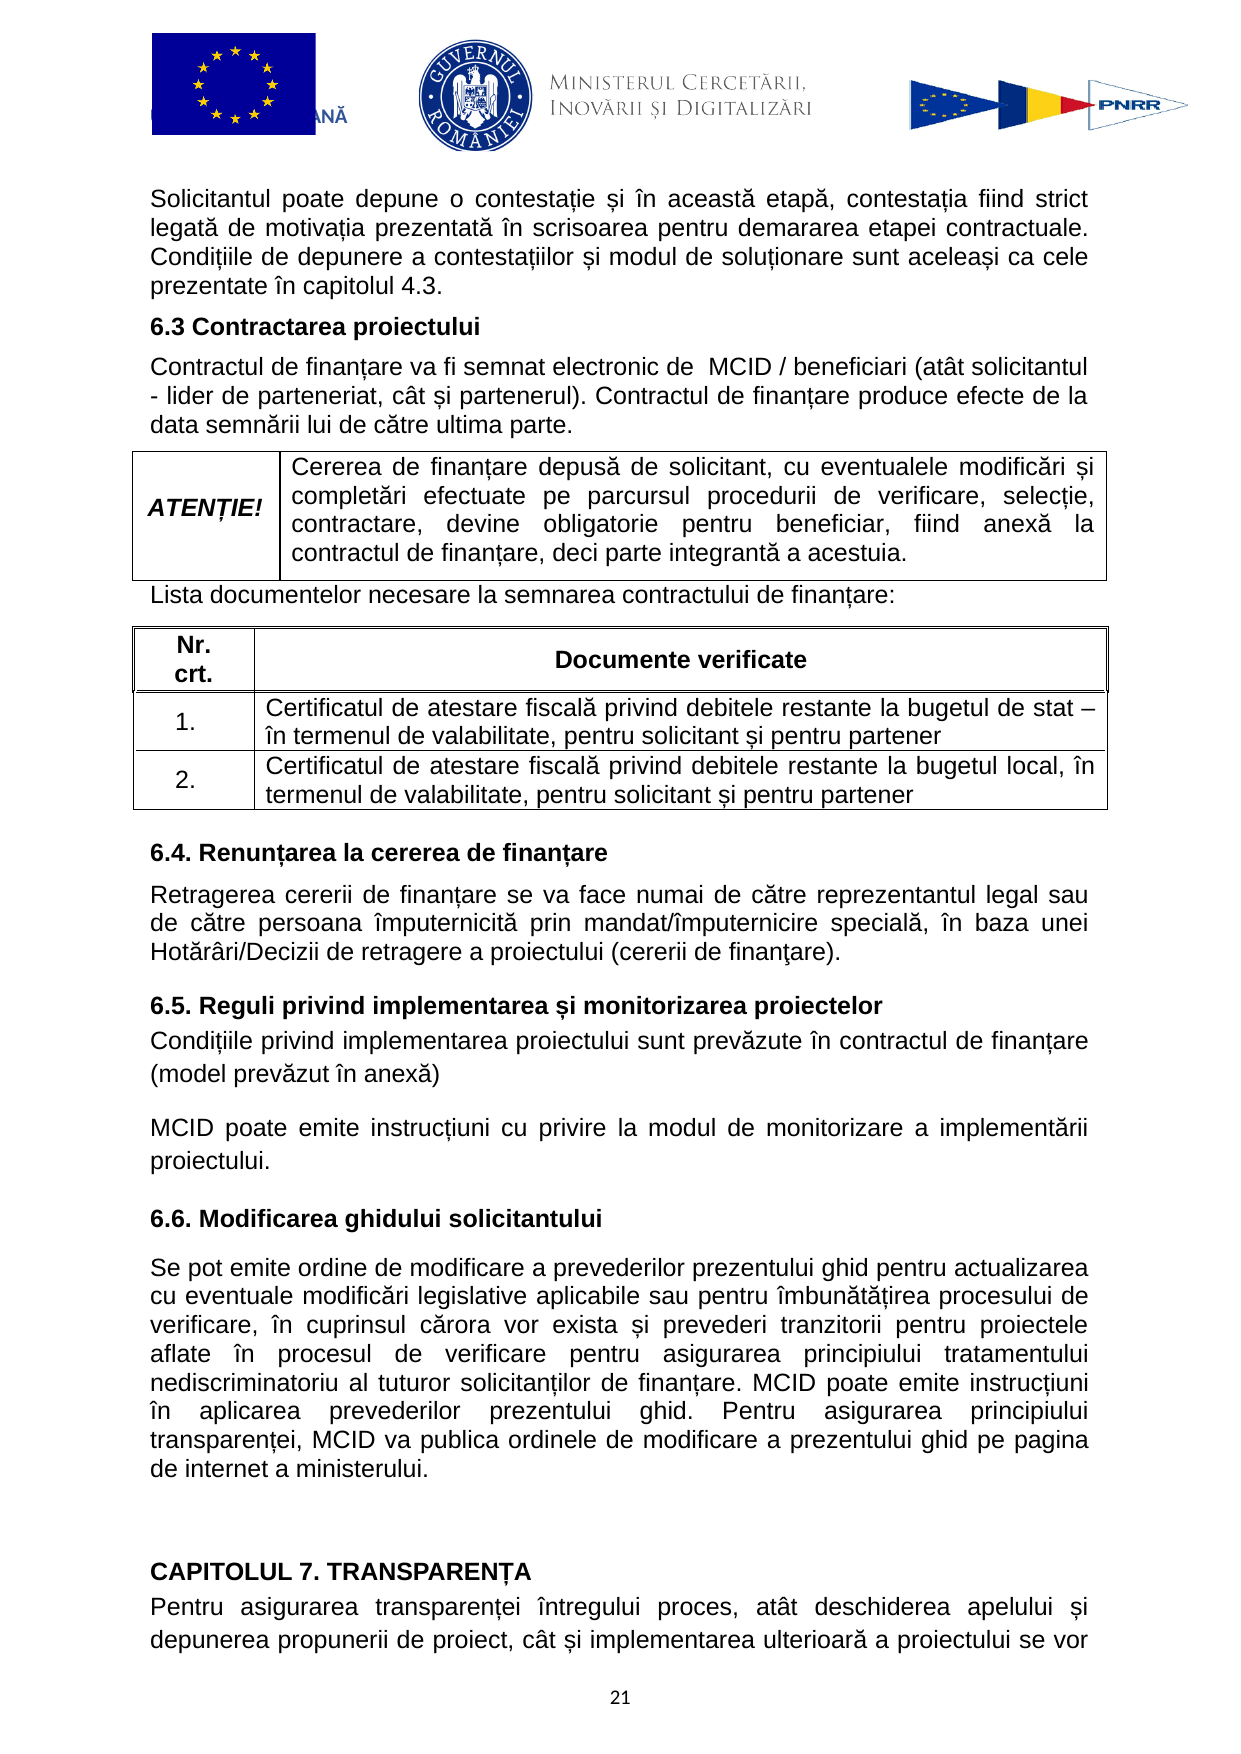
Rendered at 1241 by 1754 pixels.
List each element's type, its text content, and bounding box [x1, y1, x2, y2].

text Solicitantul poate depune o contestație și în această etapă, contestația fiind strict legată de motivația prezentată în scrisoarea pentru demararea etapei contractuale. Condițiile de depunere a contestațiilor și modul de soluționare sunt aceleași ca cele prezentate în capitolul 4.3. [150, 181, 1090, 299]
table_header ATENȚIE! [133, 452, 279, 579]
text 6.5. Reguli privind implementarea și monitorizarea proiectelor [150, 991, 1090, 1020]
text 6.3 Contractarea proiectului [150, 311, 1090, 340]
picture [150, 33, 316, 133]
picture [890, 32, 1207, 185]
text Se pot emite ordine de modificare a prevederilor prezentului ghid pentru actualizarea cu eventuale modificări legislative aplicabile sau pentru îmbunătățirea procesului de verificare, în cuprinsul cărora vor exista și prevederi tranzitorii pentru proiectele aflate în procesul de verificare pentru asigurarea principiului tratamentului nediscriminatoriu al tuturor solicitanților de finanțare. MCID poate emite instrucțiuni în aplicarea prevederilor prezentului ghid. Pentru asigurarea principiului transparenței, MCID va publica ordinele de modificare a prezentului ghid pe pagina de internet a ministerului. [150, 1253, 1090, 1483]
text Retragerea cererii de finanțare se va face numai de către reprezentantul legal sau de către persoana împuternicită prin mandat/împuternicire specială, în baza unei Hotărâri/Decizii de retragere a proiectului (cererii de finanţare). [150, 880, 1090, 966]
table_cell Certificatul de atestare fiscală privind debitele restante la bugetul local, în termenul de valabilitate, pentru solicitant și pentru partener [255, 750, 1107, 809]
subtitle 6.6. Modificarea ghidului solicitantului [150, 1204, 1090, 1233]
text MCID poate emite instrucțiuni cu privire la modul de monitorizare a implementării proiectului. [150, 1113, 1090, 1174]
text Condițiile privind implementarea proiectului sunt prevăzute în contractul de finanțare (model prevăzut în anexă) [150, 1026, 1090, 1088]
table_header Documente verificate [255, 629, 1106, 689]
text Lista documentelor necesare la semnarea contractului de finanțare: [150, 581, 1090, 609]
table_header Nr. crt. [135, 629, 254, 689]
table_cell [134, 750, 254, 809]
subtitle CAPITOLUL 7. TRANSPARENȚA [150, 1557, 1090, 1586]
table_cell Certificatul de atestare fiscală privind debitele restante la bugetul de stat – în termenul de valabilitate, pentru solicitant și pentru partener [255, 690, 1107, 750]
picture [417, 38, 815, 151]
text Contractul de finanțare va fi semnat electronic de MCID / beneficiari (atât solicitantul - lider de parteneriat, cât și partenerul). Contractul de finanțare produce efecte de la data semnării lui de către ultima parte. [150, 352, 1090, 438]
table_header Cererea de finanțare depusă de solicitant, cu eventualele modificări și completări efectuate pe parcursul procedurii de verificare, selecție, contractare, devine obligatorie pentru beneficiar, fiind anexă la contractul de finanțare, deci parte integrantă a acestuia. [281, 452, 1106, 579]
text 6.4. Renunțarea la cererea de finanțare [150, 838, 1090, 867]
table_cell [134, 690, 254, 750]
